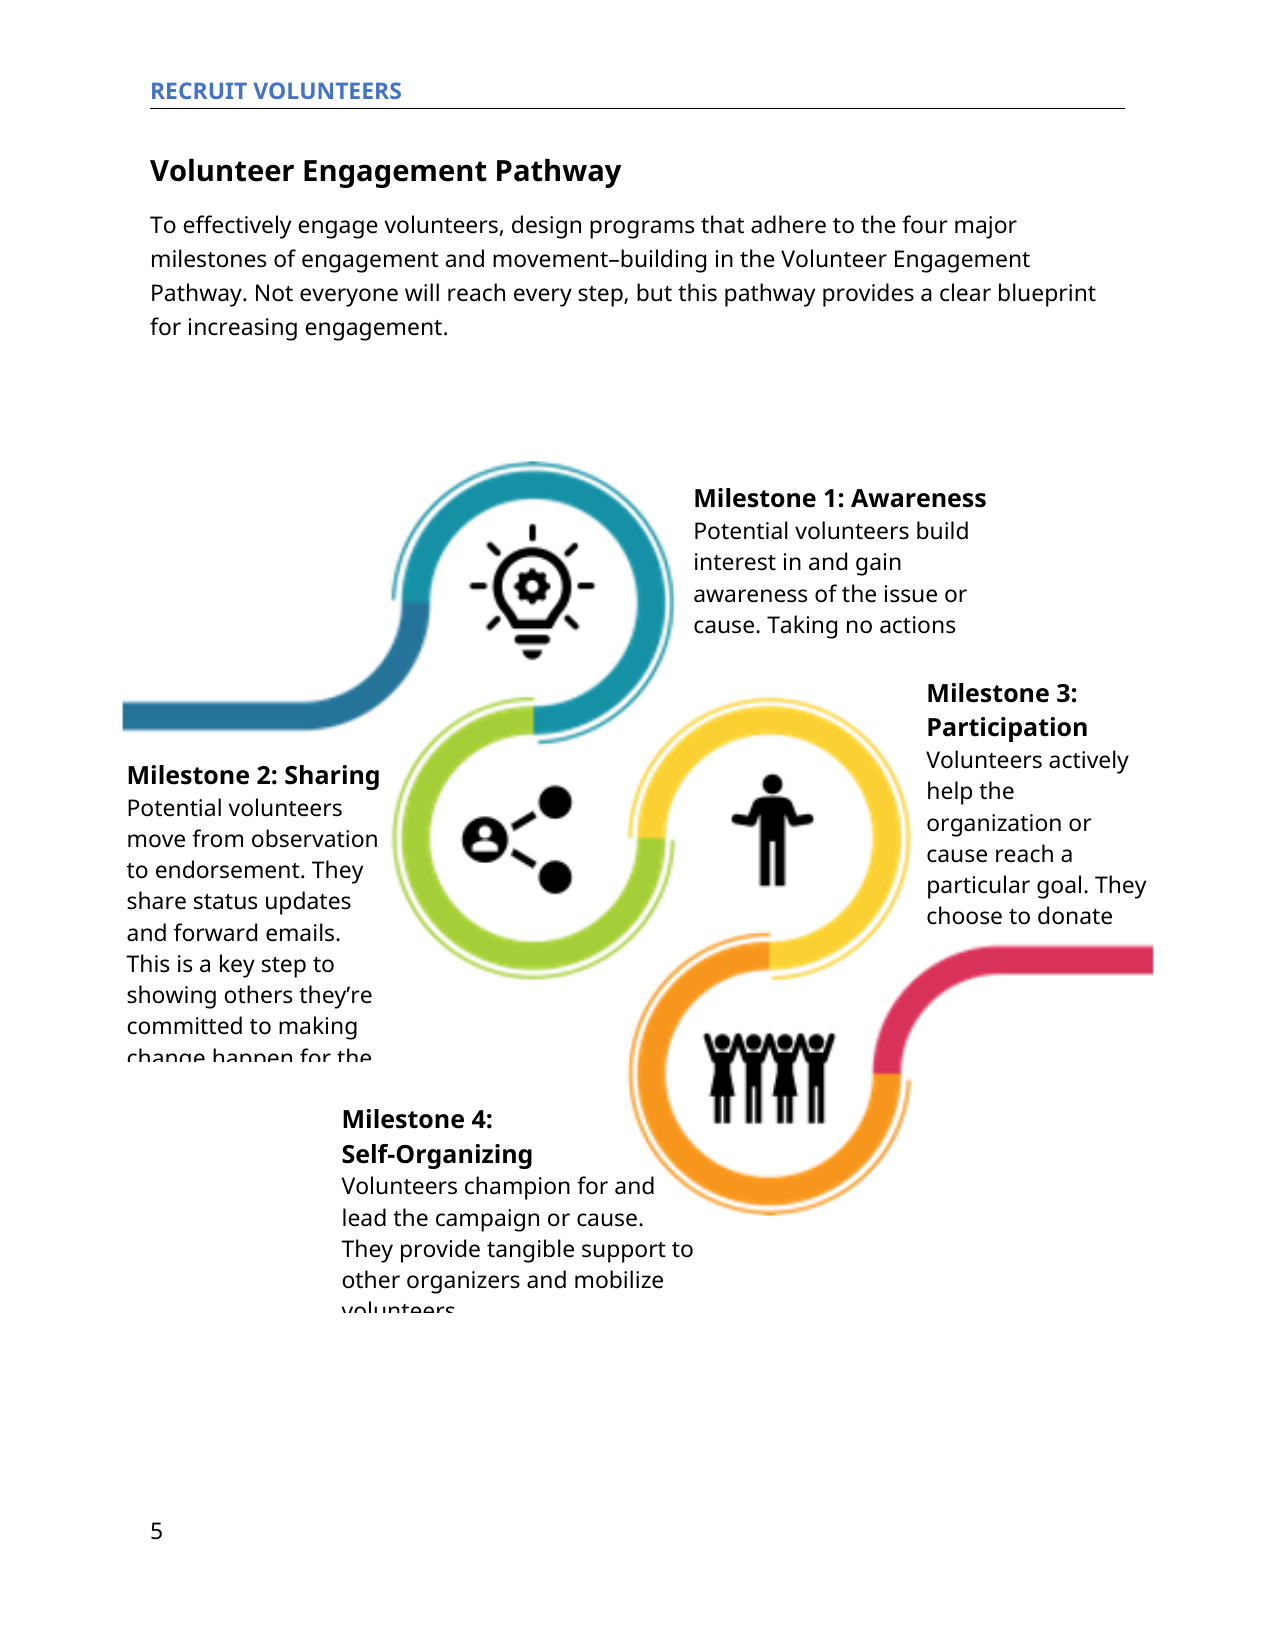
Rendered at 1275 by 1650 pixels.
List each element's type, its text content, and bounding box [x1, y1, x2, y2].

text Volunteer Engagement Pathway [150, 150, 1125, 190]
picture [403, 1246, 410, 1256]
picture [624, 1246, 631, 1256]
text To effectively engage volunteers, design programs that adhere to the four major milestones of engagement and movement–building in the Volunteer Engagement Pathway. Not everyone will reach every step, but this pathway provides a clear blueprint for increasing engagement. [150, 209, 1125, 342]
picture [610, 1246, 617, 1256]
picture [121, 417, 1158, 1258]
picture [525, 1246, 532, 1256]
